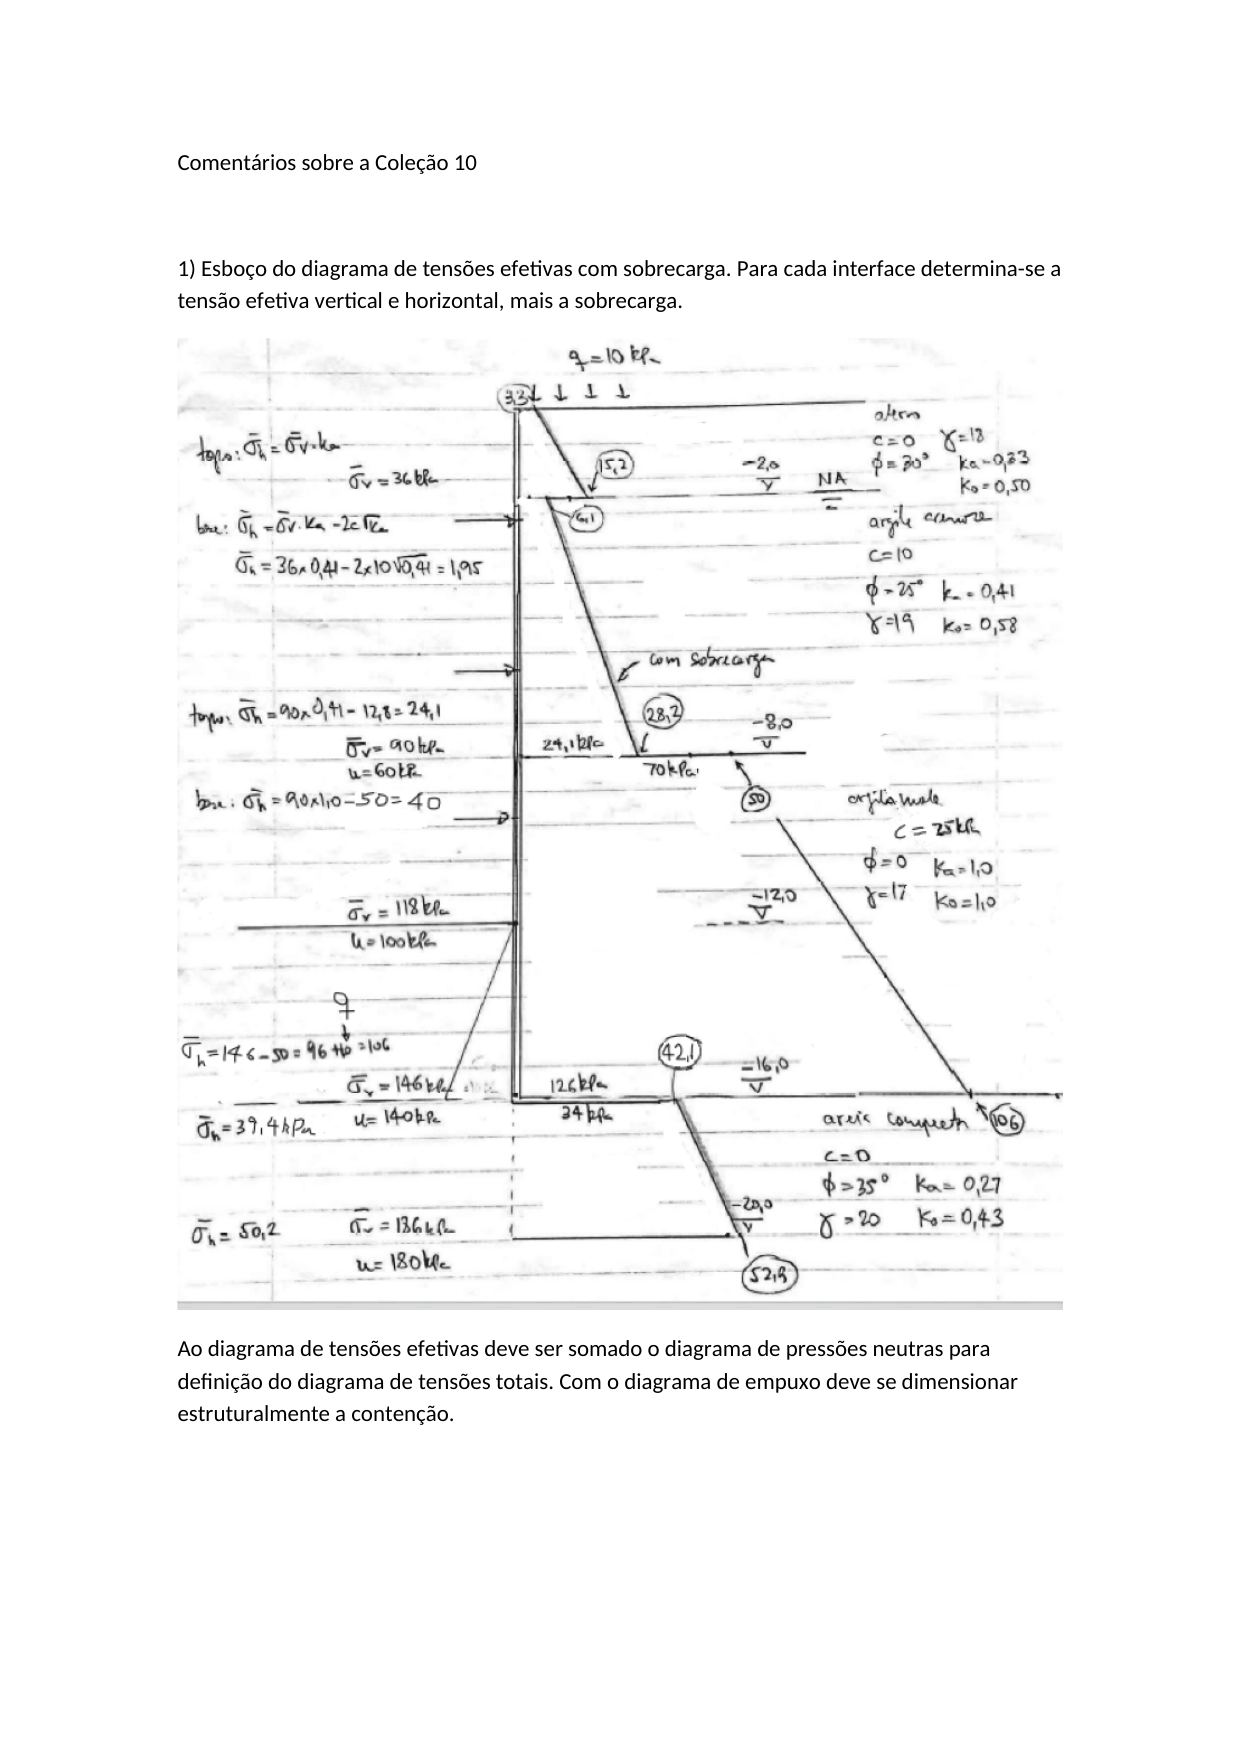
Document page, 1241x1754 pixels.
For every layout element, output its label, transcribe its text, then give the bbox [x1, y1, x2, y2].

text Comentários sobre a Coleção 10 [177, 148, 1063, 176]
text Ao diagrama de tensões efetivas deve ser somado o diagrama de pressões neutras para definição do diagrama de tensões totais. Com o diagrama de empuxo deve se dimensionar estruturalmente a contenção. [177, 1334, 1063, 1427]
picture [177, 338, 1063, 1310]
text 1) Esboço do diagrama de tensões efetivas com sobrecarga. Para cada interface determina-se a tensão efetiva vertical e horizontal, mais a sobrecarga. [177, 254, 1063, 314]
